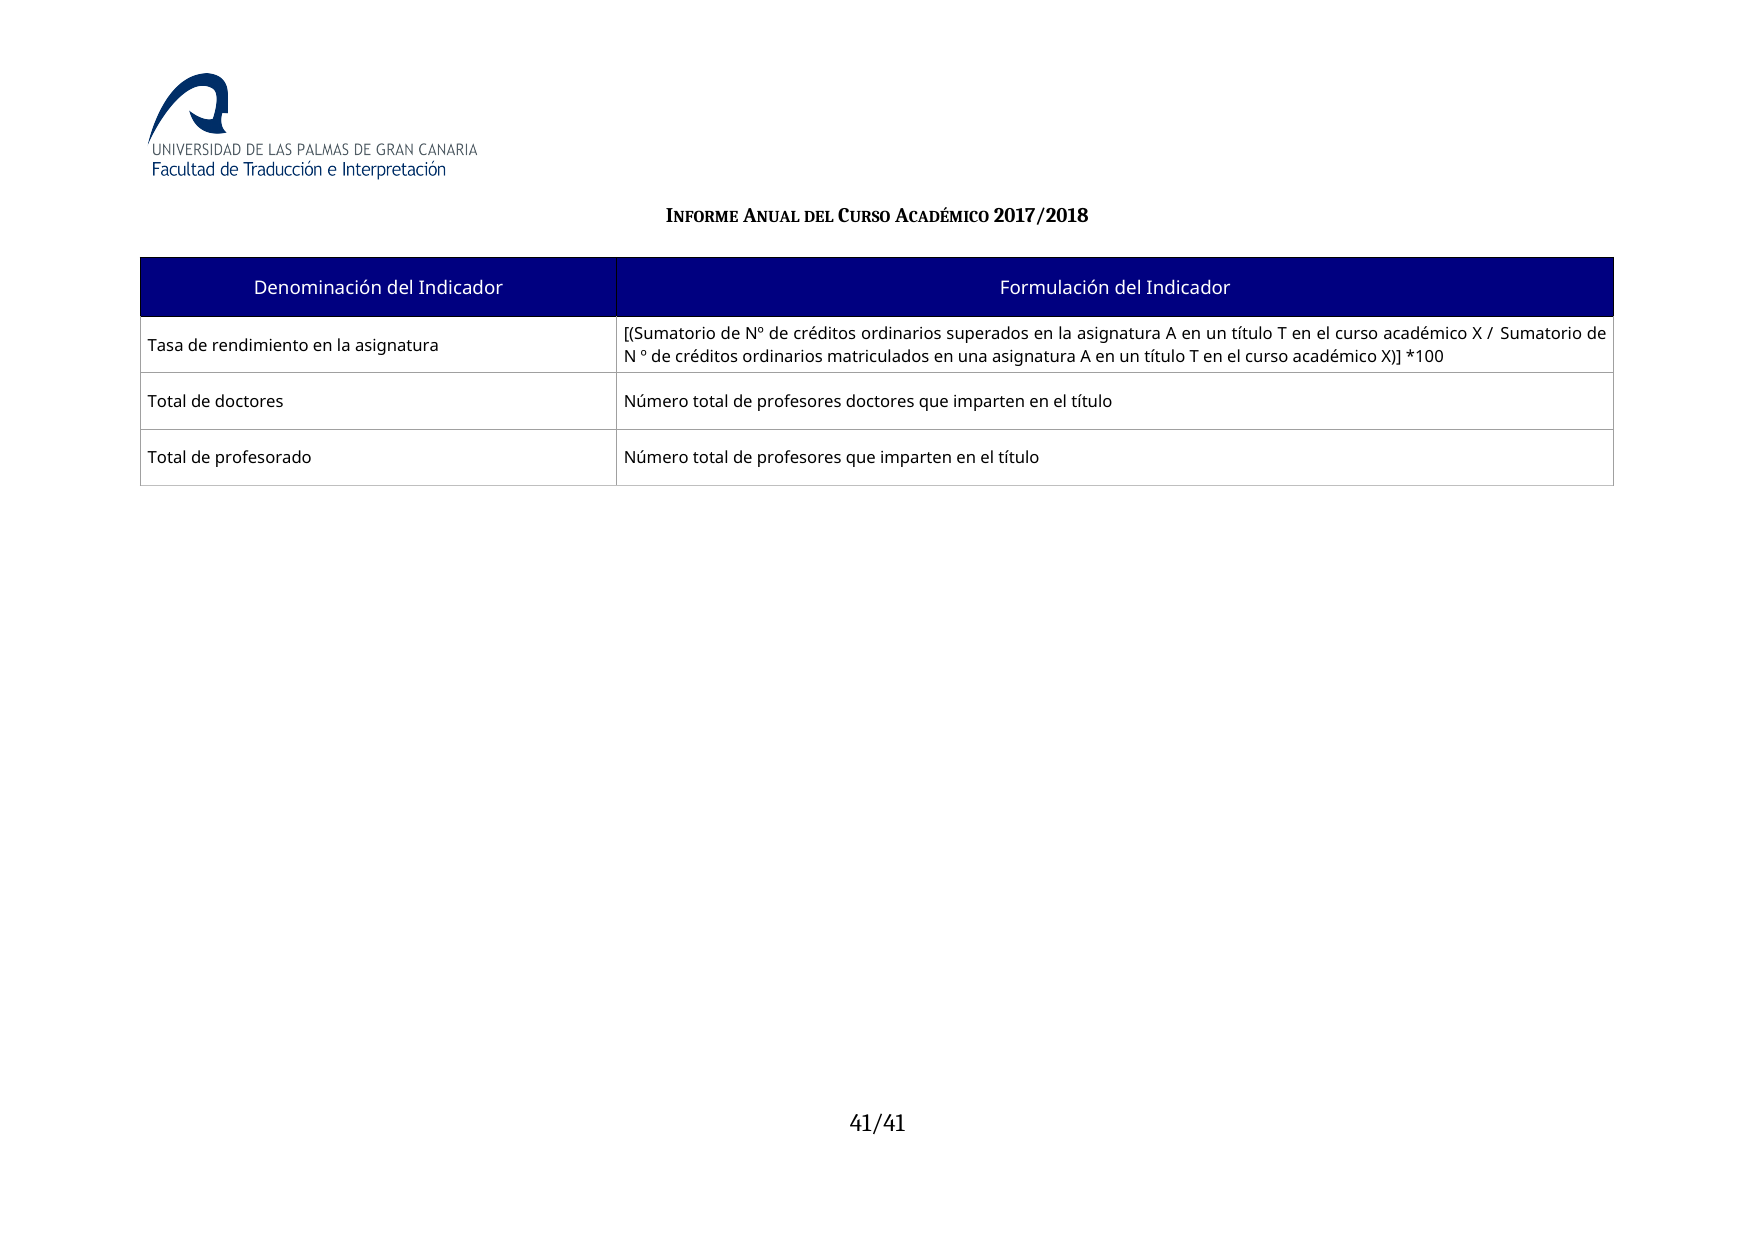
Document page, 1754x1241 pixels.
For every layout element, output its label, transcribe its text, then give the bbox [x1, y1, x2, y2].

table_header Formulación del Indicador [617, 258, 1613, 316]
table_cell Total de profesorado [141, 430, 616, 485]
table_cell Total de doctores [141, 373, 616, 428]
table_cell Número total de profesores que imparten en el título [617, 430, 1613, 485]
table_cell [(Sumatorio de Nº de créditos ordinarios superados en la asignatura A en un título T en el curso académico X / Sumatorio de N º de créditos ordinarios matriculados en una asignatura A en un título T en el curso académico X)] *100 [617, 317, 1613, 372]
table_cell Tasa de rendimiento en la asignatura [141, 317, 616, 372]
table_cell Número total de profesores doctores que imparten en el título [617, 373, 1613, 428]
table_header Denominación del Indicador [141, 258, 616, 316]
picture [147, 73, 478, 204]
